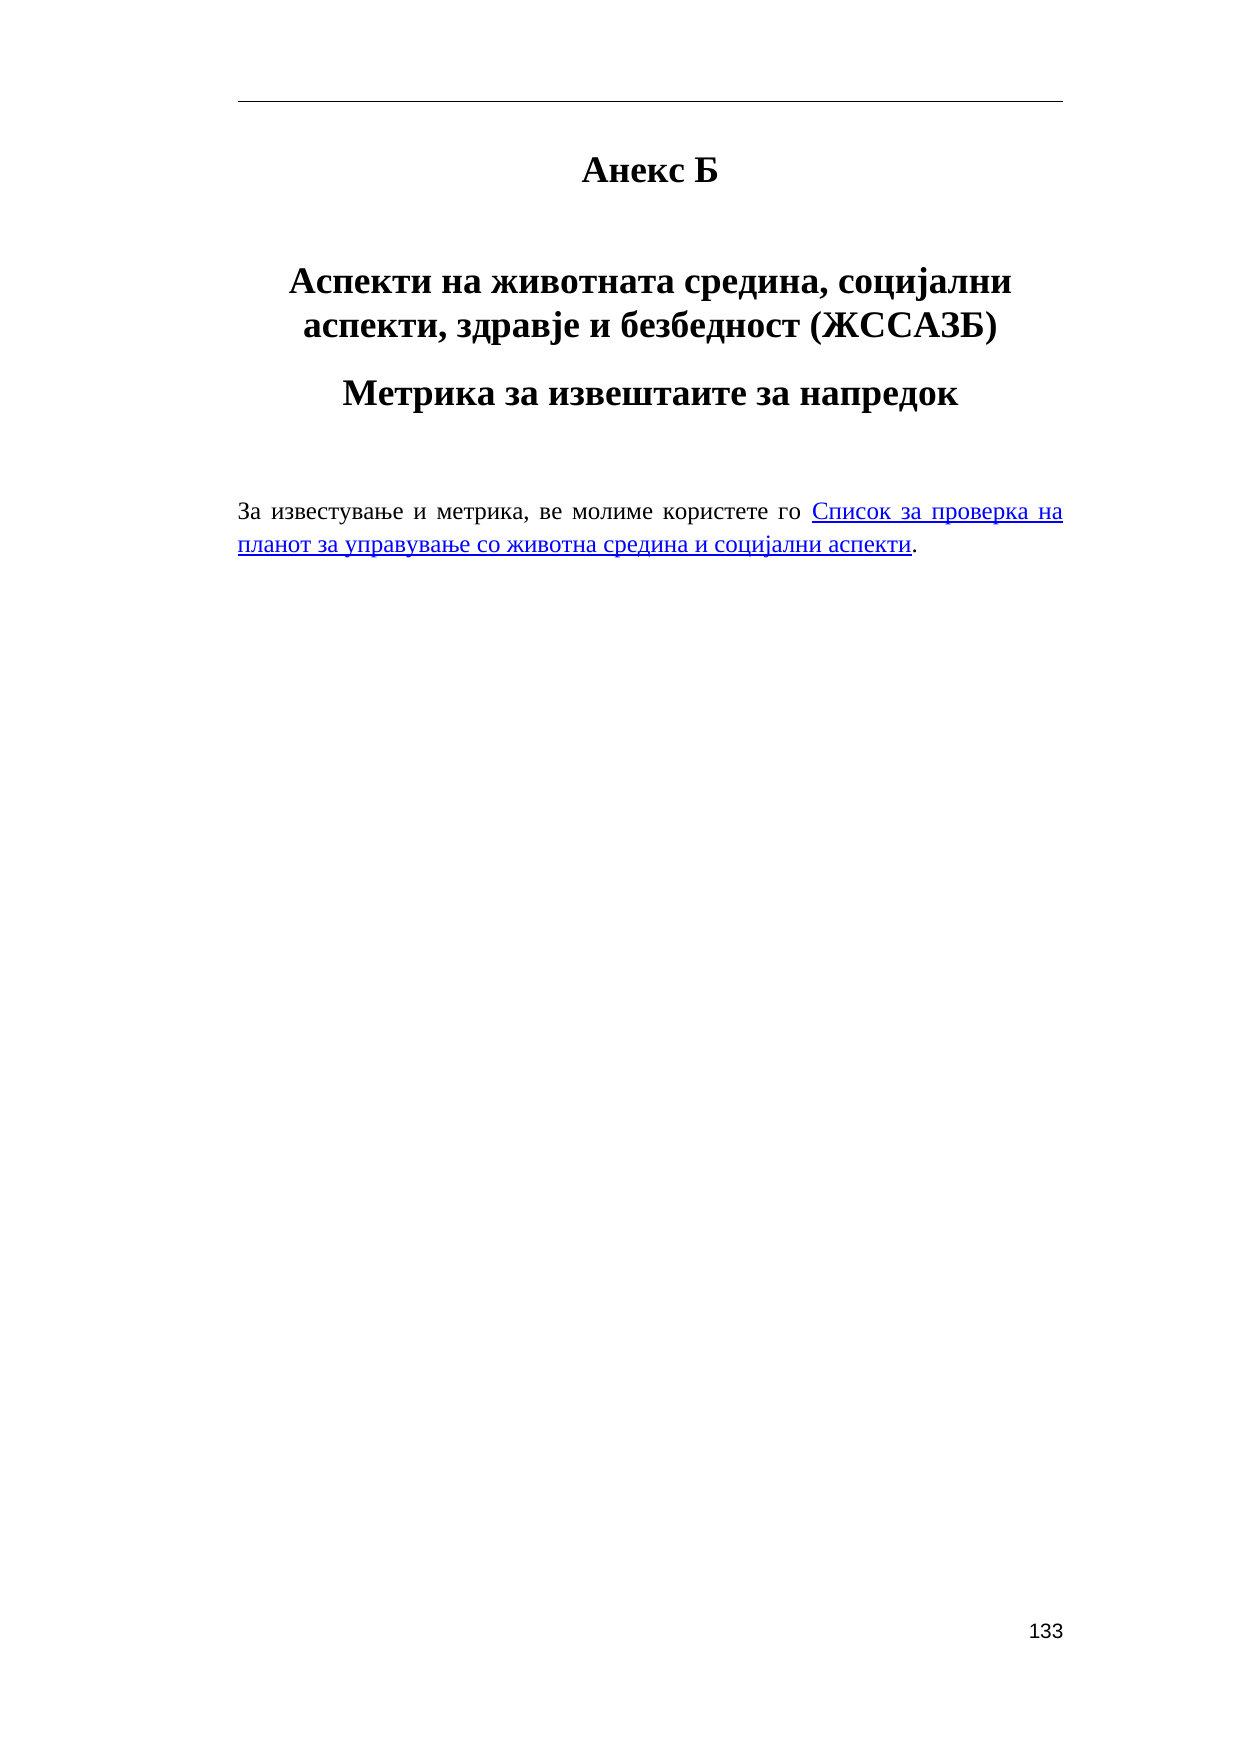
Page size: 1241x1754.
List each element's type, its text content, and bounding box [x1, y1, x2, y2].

text За известување и метрика, ве молиме користете го Список за проверка на планот за управување со животна средина и социјални аспекти. [237, 496, 1063, 558]
text Аспекти на животната средина, социјални аспекти, здравје и безбедност (ЖССАЗБ) [237, 259, 1063, 345]
text Метрика за извештаите за напредок [237, 370, 1063, 413]
text Анекс Б [237, 148, 1063, 191]
